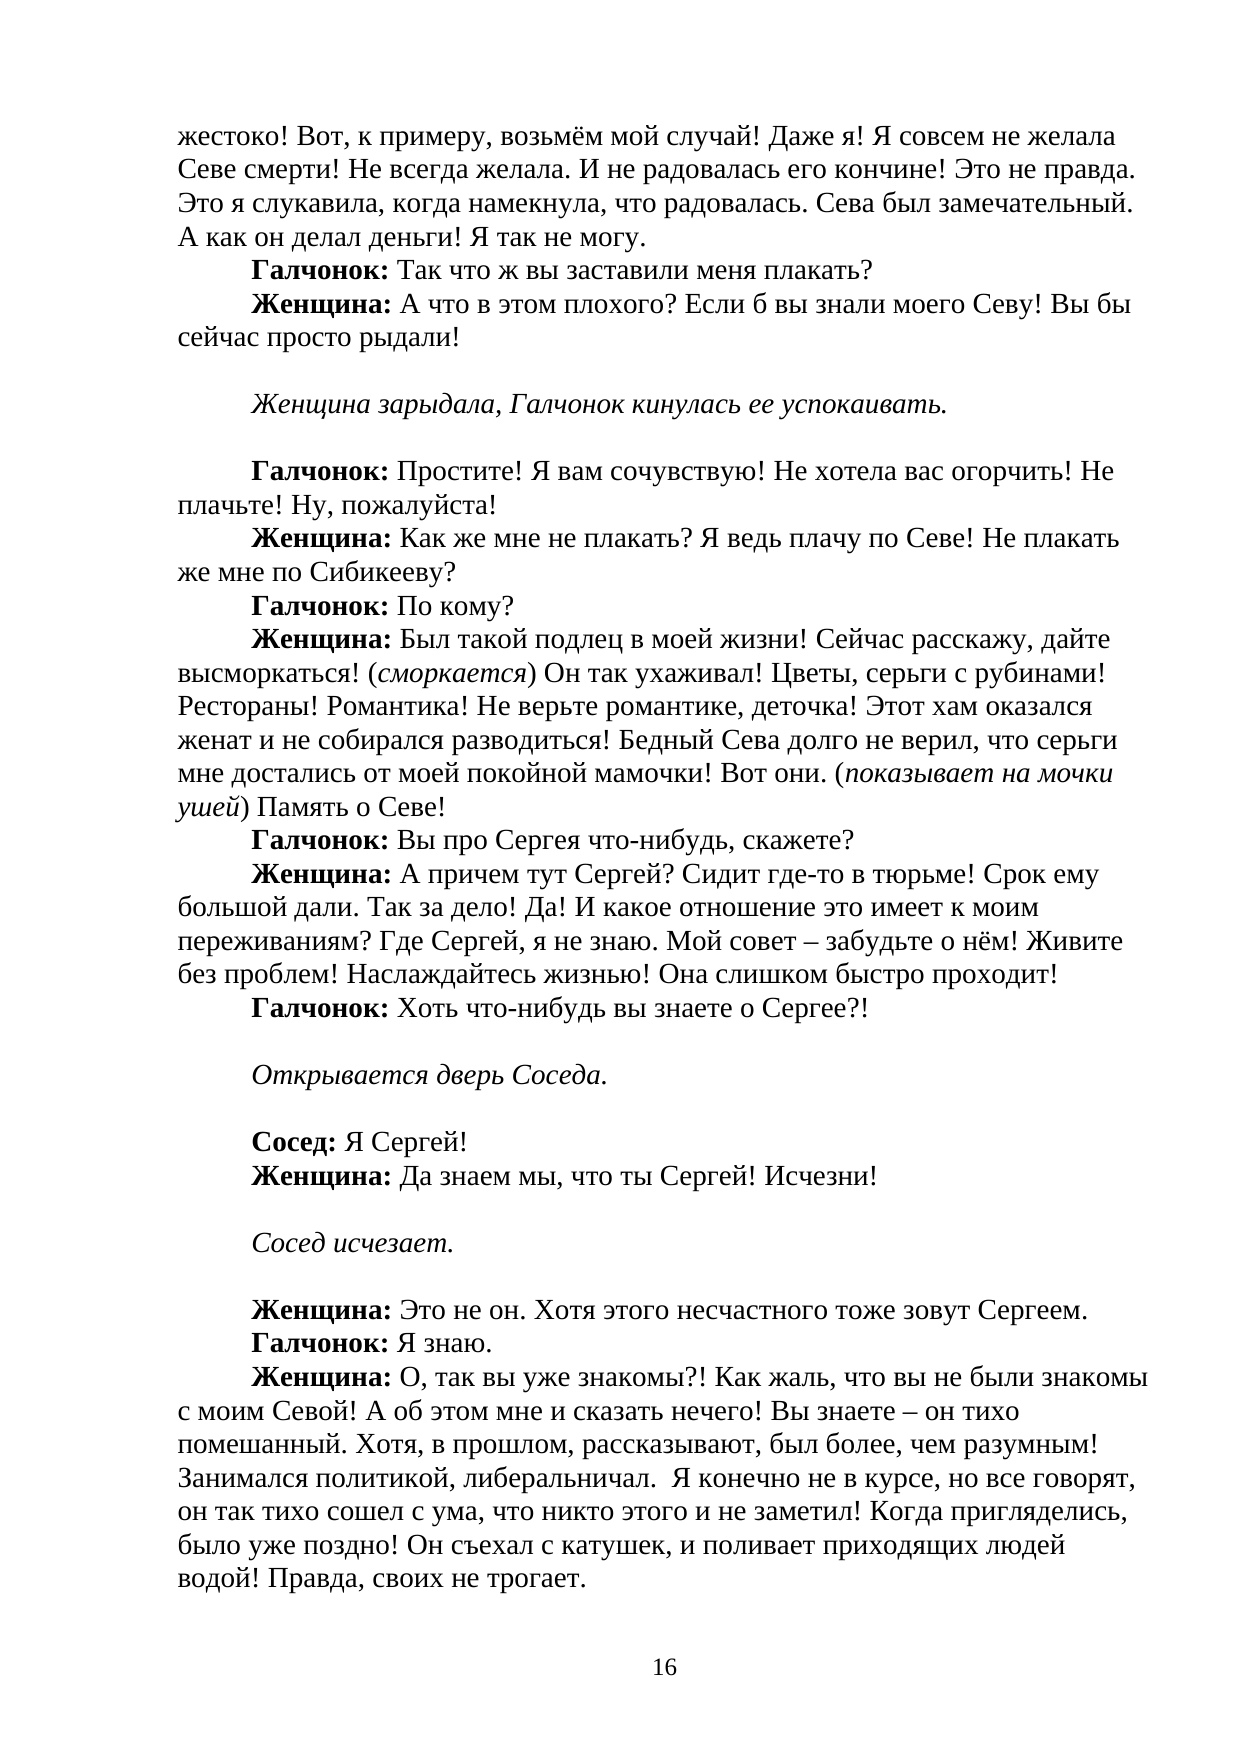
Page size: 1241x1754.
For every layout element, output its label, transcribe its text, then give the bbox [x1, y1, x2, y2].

text Женщина: А что в этом плохого? Если б вы знали моего Севу! Вы бы сейчас просто рыдали! [177, 286, 1152, 353]
text Галчонок: Хоть что-нибудь вы знаете о Сергее?! [177, 990, 1152, 1024]
text Сосед исчезает. [177, 1225, 1152, 1258]
text Сосед: Я Сергей! [177, 1124, 1152, 1158]
text Женщина: Был такой подлец в моей жизни! Сейчас расскажу, дайте высморкаться! (сморкается) Он так ухаживал! Цветы, серьги с рубинами! Рестораны! Романтика! Не верьте романтике, деточка! Этот хам оказался женат и не собирался разводиться! Бедный Сева долго не верил, что серьги мне достались от моей покойной мамочки! Вот они. (показывает на мочки ушей) Память о Севе! [177, 621, 1152, 822]
text Галчонок: Простите! Я вам сочувствую! Не хотела вас огорчить! Не плачьте! Ну, пожалуйста! [177, 453, 1152, 521]
text Женщина: О, так вы уже знакомы?! Как жаль, что вы не были знакомы с моим Севой! А об этом мне и сказать нечего! Вы знаете – он тихо помешанный. Хотя, в прошлом, рассказывают, был более, чем разумным! Занимался политикой, либеральничал. Я конечно не в курсе, но все говорят, он так тихо сошел с ума, что никто этого и не заметил! Когда пригляделись, было уже поздно! Он съехал с катушек, и поливает приходящих людей водой! Правда, своих не трогает. [177, 1359, 1152, 1594]
text Галчонок: Так что ж вы заставили меня плакать? [177, 252, 1152, 286]
text Галчонок: По кому? [177, 588, 1152, 621]
text Женщина: Это не он. Хотя этого несчастного тоже зовут Сергеем. [177, 1292, 1152, 1326]
text Галчонок: Я знаю. [177, 1326, 1152, 1359]
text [177, 118, 1152, 252]
text Открывается дверь Соседа. [177, 1057, 1152, 1091]
text Женщина: Как же мне не плакать? Я ведь плачу по Севе! Не плакать же мне по Сибикееву? [177, 521, 1152, 588]
text Женщина зарыдала, Галчонок кинулась ее успокаивать. [177, 386, 1152, 420]
text Женщина: Да знаем мы, что ты Сергей! Исчезни! [177, 1158, 1152, 1191]
text Женщина: А причем тут Сергей? Сидит где-то в тюрьме! Срок ему большой дали. Так за дело! Да! И какое отношение это имеет к моим переживаниям? Где Сергей, я не знаю. Мой совет – забудьте о нём! Живите без проблем! Наслаждайтесь жизнью! Она слишком быстро проходит! [177, 856, 1152, 990]
text Галчонок: Вы про Сергея что-нибудь, скажете? [177, 822, 1152, 856]
